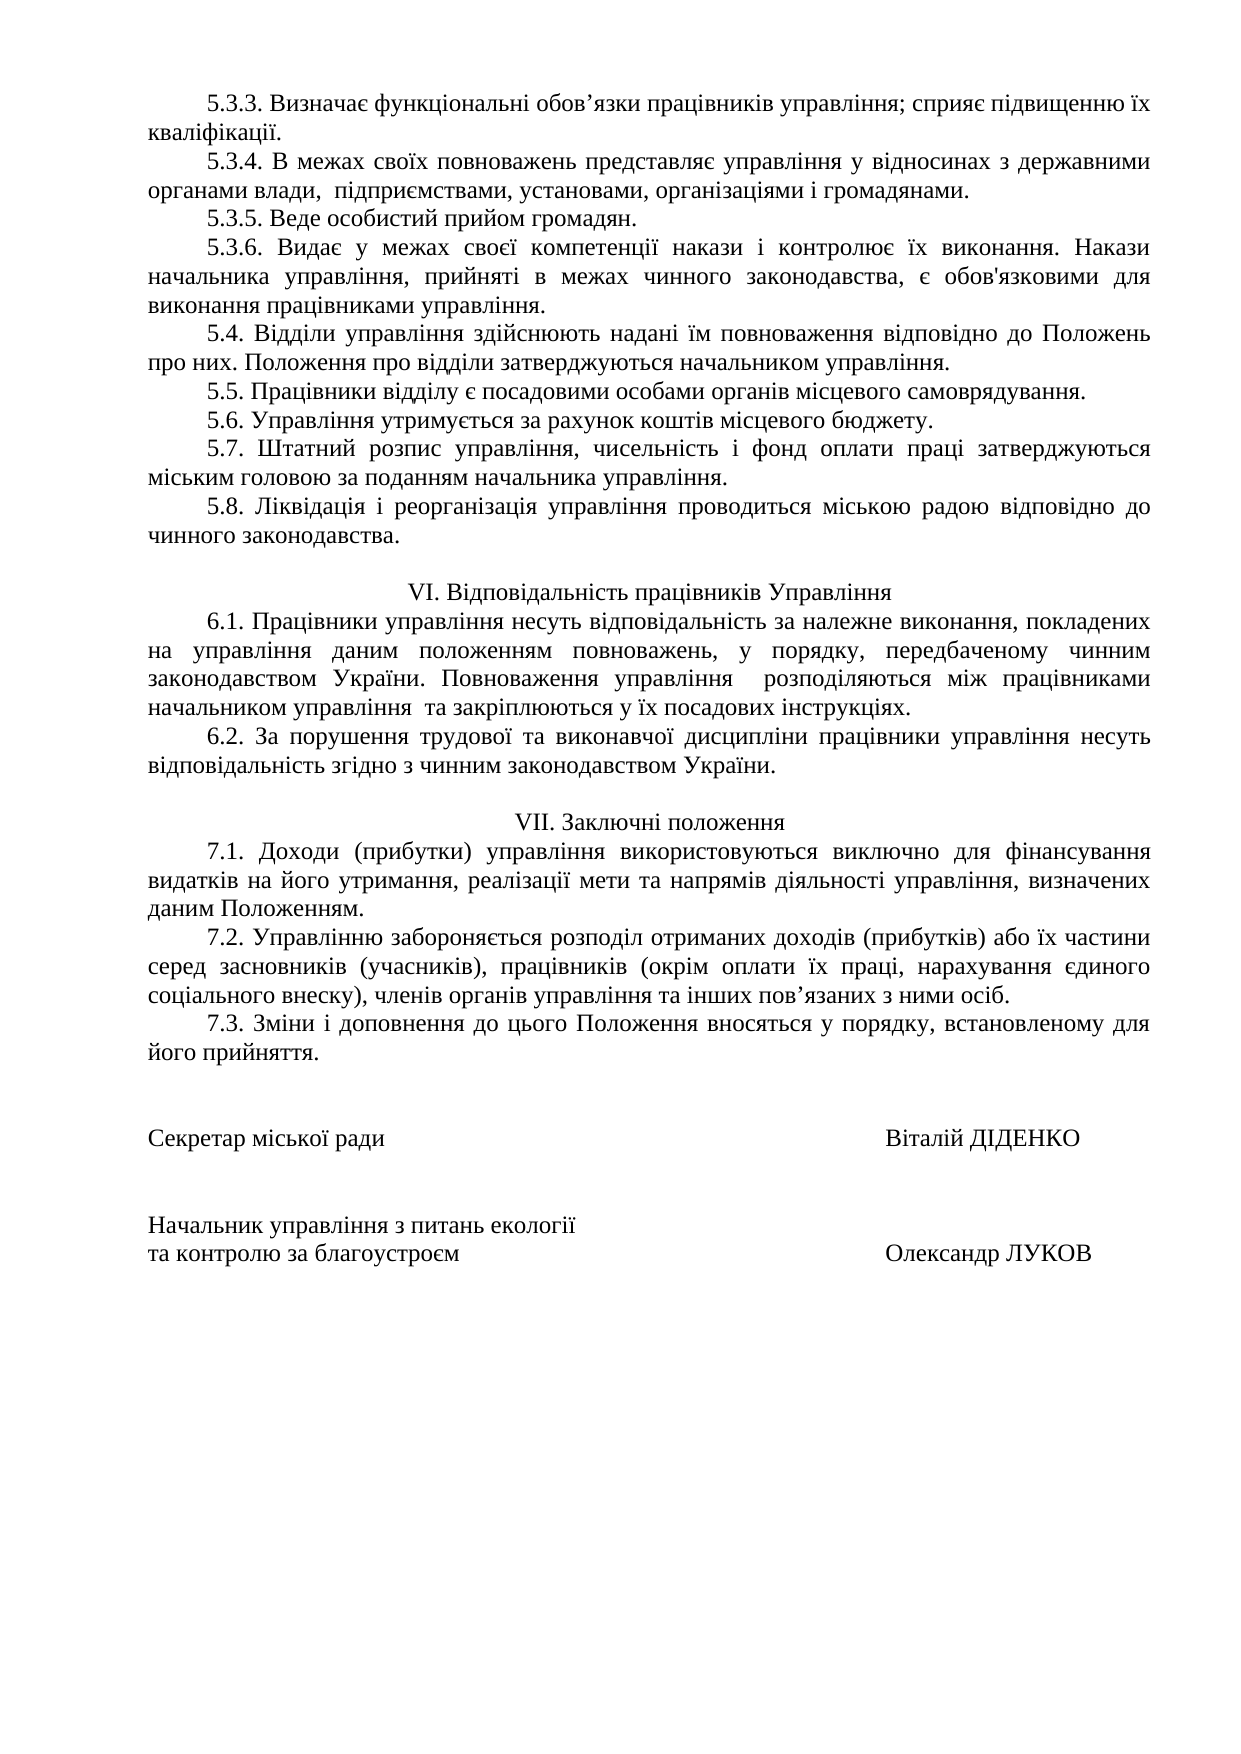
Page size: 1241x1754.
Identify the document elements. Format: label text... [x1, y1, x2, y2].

text Секретар міської ради Віталій ДІДЕНКО [148, 1123, 1152, 1152]
text VІІ. Заключні положення [148, 807, 1152, 836]
text 5.5. Працівники відділу є посадовими особами органів місцевого самоврядування. [148, 376, 1152, 405]
text VІ. Відповідальність працівників Управління [148, 577, 1152, 606]
text 5.6. Управління утримується за рахунок коштів місцевого бюджету. [148, 405, 1152, 433]
text 5.3.4. В межах своїх повноважень представляє управління у відносинах з державними органами влади, підприємствами, установами, організаціями і громадянами. [148, 146, 1152, 203]
text 6.2. За порушення трудової та виконавчої дисципліни працівники управління несуть відповідальність згідно з чинним законодавством України. [148, 721, 1152, 778]
text 5.8. Ліквідація і реорганізація управління проводиться міською радою відповідно до чинного законодавства. [148, 491, 1152, 548]
text 7.2. Управлінню забороняється розподіл отриманих доходів (прибутків) або їх частини серед засновників (учасників), працівників (окрім оплати їх праці, нарахування єдиного соціального внеску), членів органів управління та інших пов’язаних з ними осіб. [148, 922, 1152, 1008]
text 5.3.5. Веде особистий прийом громадян. [148, 203, 1152, 232]
text Начальник управління з питань екології [148, 1210, 1152, 1238]
text 5.3.3. Визначає функціональні обов’язки працівників управління; сприяє підвищенню їх кваліфікації. [148, 88, 1152, 146]
text 7.3. Зміни і доповнення до цього Положення вносяться у порядку, встановленому для його прийняття. [148, 1008, 1152, 1066]
text 5.4. Відділи управління здійснюють надані їм повноваження відповідно до Положень про них. Положення про відділи затверджуються начальником управління. [148, 318, 1152, 376]
text 5.7. Штатний розпис управління, чисельність і фонд оплати праці затверджуються міським головою за поданням начальника управління. [148, 433, 1152, 491]
text та контролю за благоустроєм Олександр ЛУКОВ [148, 1238, 1152, 1267]
text 5.3.6. Видає у межах своєї компетенції накази і контролює їх виконання. Накази начальника управління, прийняті в межах чинного законодавства, є обов'язковими для виконання працівниками управління. [148, 232, 1152, 318]
text 6.1. Працівники управління несуть відповідальність за належне виконання, покладених на управління даним положенням повноважень, у порядку, передбаченому чинним законодавством України. Повноваження управління розподіляються між працівниками начальником управління та закріплюються у їх посадових інструкціях. [148, 606, 1152, 721]
text 7.1. Доходи (прибутки) управління використовуються виключно для фінансування видатків на його утримання, реалізації мети та напрямів діяльності управління, визначених даним Положенням. [148, 836, 1152, 922]
